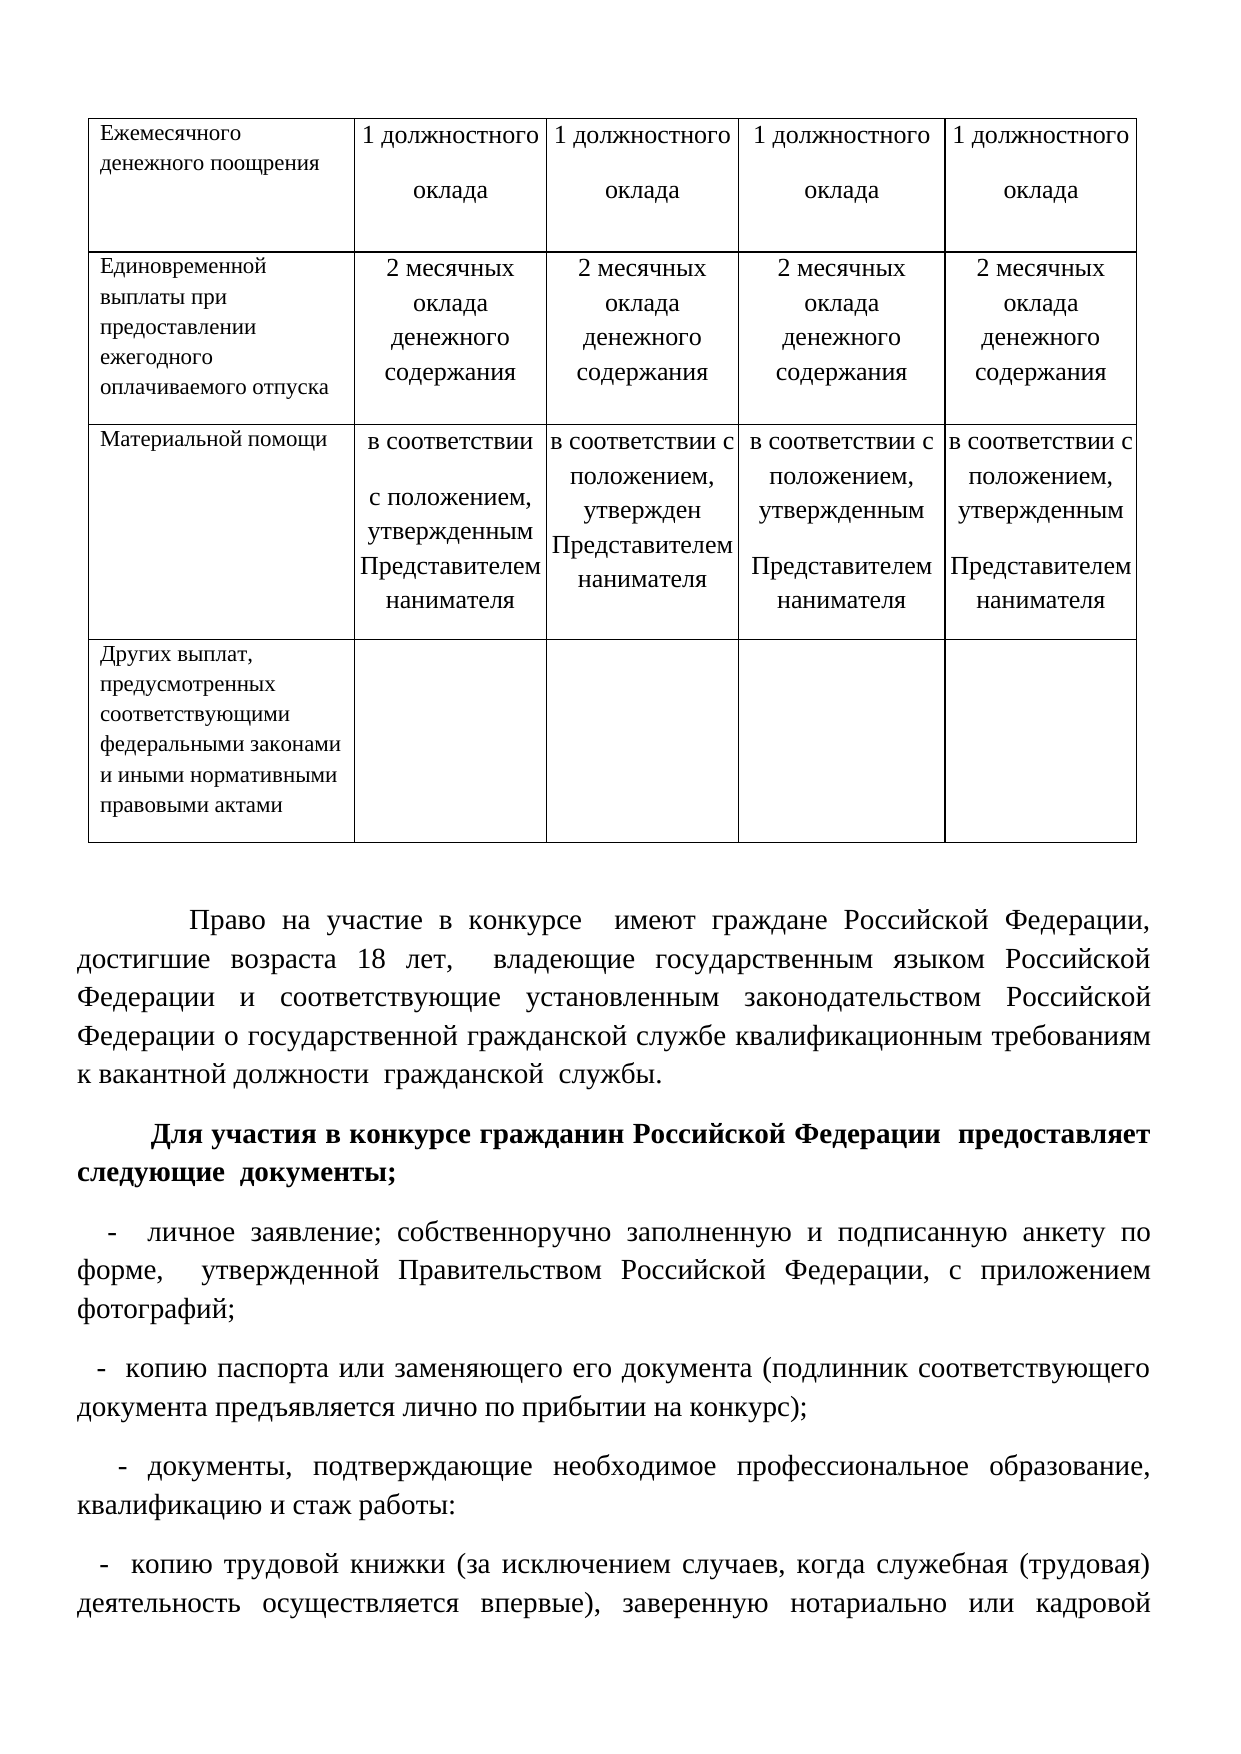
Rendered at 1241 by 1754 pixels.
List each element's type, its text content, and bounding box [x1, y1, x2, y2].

table_cell Материальной помощи [89, 425, 354, 639]
table_cell в соответствии с положением, утвержден Представителем нанимателя [547, 425, 738, 639]
table_cell Ежемесячного денежного поощрения [89, 119, 354, 251]
table_cell 2 месячных оклада денежного содержания [355, 253, 546, 424]
table_cell в соответствии с положением, утвержденным Представителем нанимателя [946, 425, 1136, 639]
text - документы, подтверждающие необходимое профессиональное образование, квалификацию и стаж работы: [77, 1448, 1152, 1520]
text - копию паспорта или заменяющего его документа (подлинник соответствующего документа предъявляется лично по прибытии на конкурс); [77, 1350, 1152, 1422]
table_cell 1 должностного оклада [946, 119, 1136, 251]
table_cell 1 должностного оклада [739, 119, 944, 251]
table_cell 1 должностного оклада [547, 119, 738, 251]
text - личное заявление; собственноручно заполненную и подписанную анкету по форме, утвержденной Правительством Российской Федерации, с приложением фотографий; [77, 1214, 1152, 1324]
table_cell 1 должностного оклада [355, 119, 546, 251]
table_cell [355, 640, 546, 842]
table_cell Других выплат, предусмотренных соответствующими федеральными законами и иными нормативными правовыми актами [89, 640, 354, 842]
text Для участия в конкурсе гражданин Российской Федерации предоставляет следующие документы; [77, 1116, 1152, 1188]
table_cell в соответствии с положением, утвержденным Представителем нанимателя [739, 425, 944, 639]
table_cell 2 месячных оклада денежного содержания [547, 253, 738, 424]
table_cell [739, 640, 944, 842]
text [77, 1546, 1152, 1618]
table_cell Единовременной выплаты при предоставлении ежегодного оплачиваемого отпуска [89, 253, 354, 424]
table_cell [946, 640, 1136, 842]
table_cell [547, 640, 738, 842]
table_cell 2 месячных оклада денежного содержания [946, 253, 1136, 424]
table_cell 2 месячных оклада денежного содержания [739, 253, 944, 424]
table_cell в соответствии с положением, утвержденным Представителем нанимателя [355, 425, 546, 639]
text Право на участие в конкурсе имеют граждане Российской Федерации, достигшие возраста 18 лет, владеющие государственным языком Российской Федерации и соответствующие установленным законодательством Российской Федерации о государственной гражданской службе квалификационным требованиям к вакантной должности гражданской службы. [77, 902, 1152, 1090]
